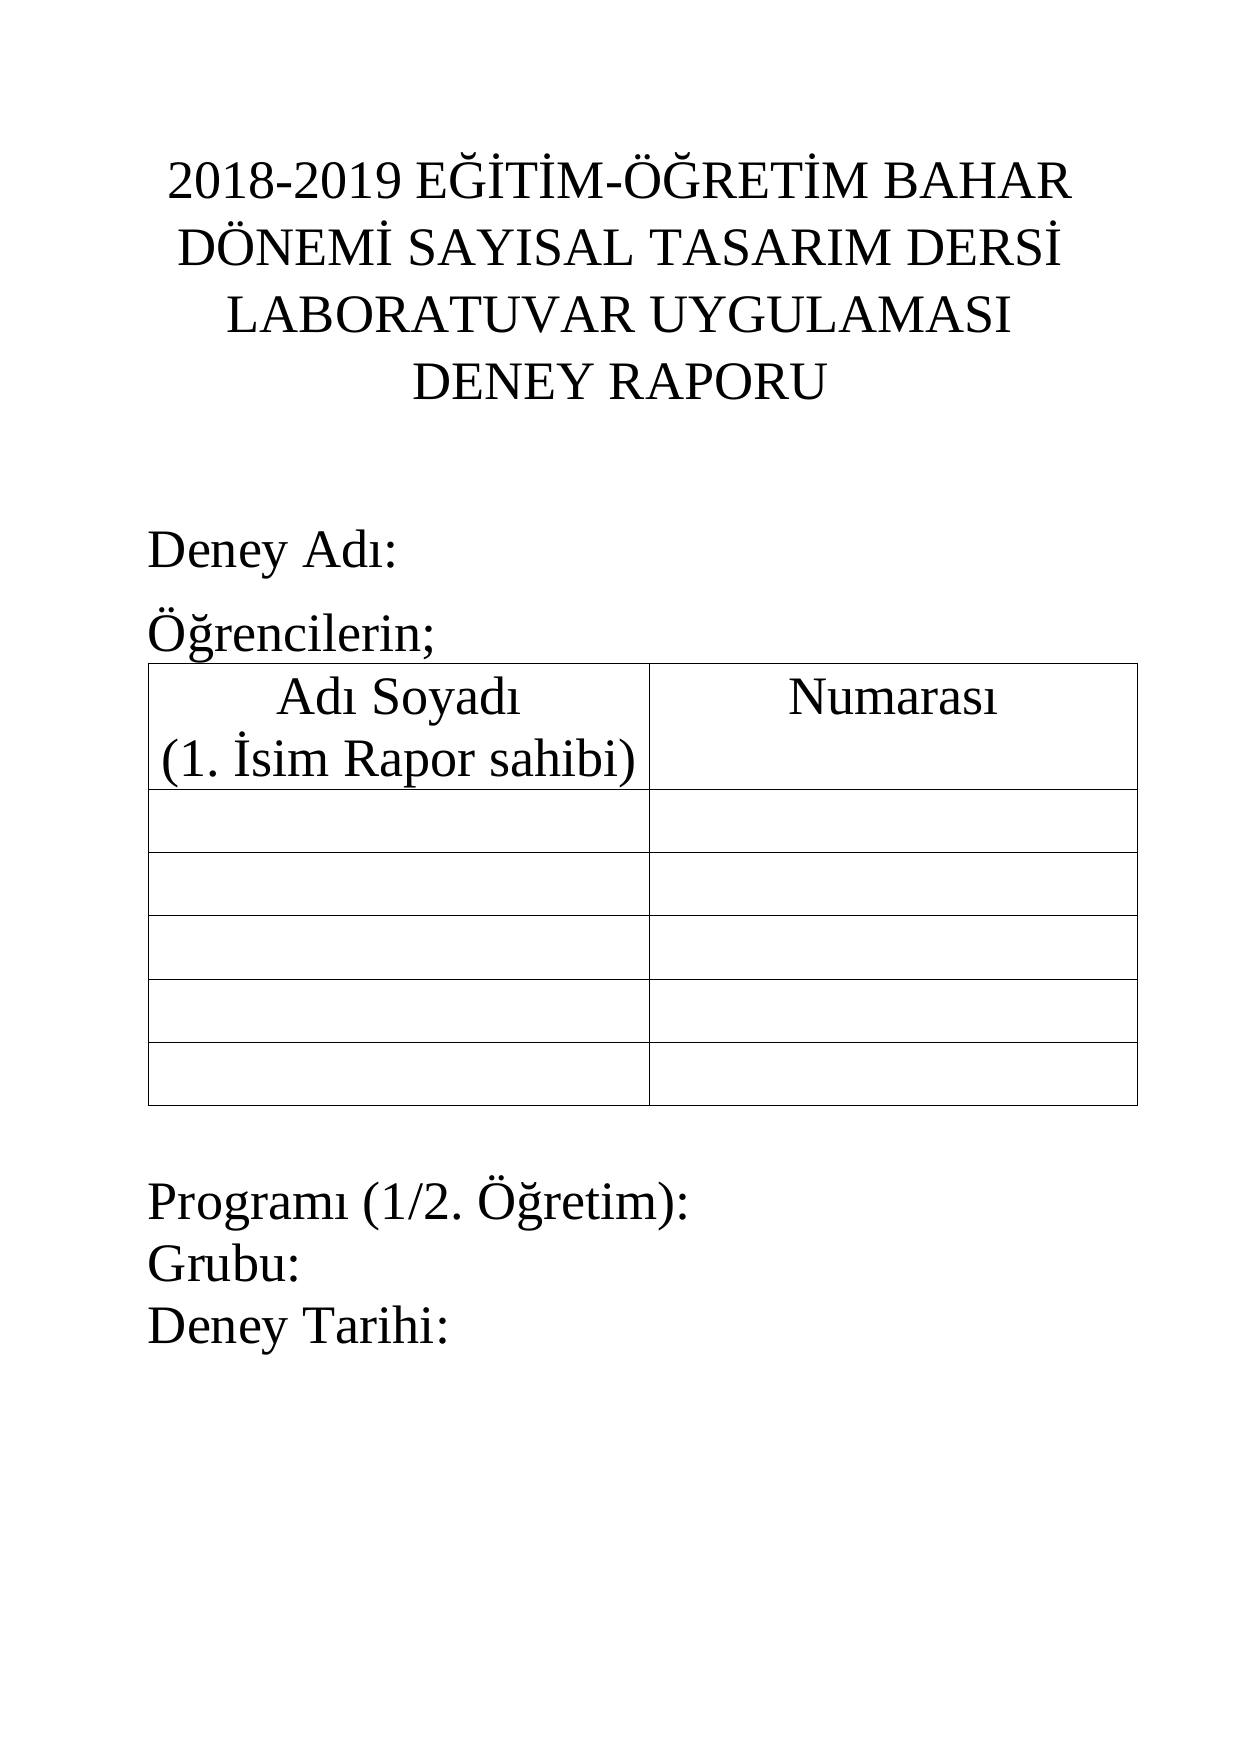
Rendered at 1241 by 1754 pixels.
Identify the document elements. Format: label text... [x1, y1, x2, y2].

text Öğrencilerin; [148, 601, 1093, 663]
table_cell [149, 790, 649, 852]
text Programı (1/2. Öğretim): [148, 1169, 1093, 1231]
table_cell [650, 853, 1137, 915]
table_cell [650, 916, 1137, 979]
table_cell [149, 853, 649, 915]
text Grubu: [148, 1231, 1093, 1293]
table_cell [149, 980, 649, 1042]
table_header Numarası [650, 664, 1137, 789]
table_cell [650, 980, 1137, 1042]
table_header Adı Soyadı (1. İsim Rapor sahibi) [149, 664, 649, 789]
table_cell [149, 1043, 649, 1105]
text Deney Tarihi: [148, 1293, 1093, 1356]
table_cell [149, 916, 649, 979]
text Deney Adı: [148, 517, 1093, 579]
table_cell [650, 1043, 1137, 1105]
table_cell [650, 790, 1137, 852]
text 2018-2019 EĞİTİM-ÖĞRETİM BAHAR DÖNEMİ SAYISAL TASARIM DERSİ LABORATUVAR UYGULAMASI DENEY RAPORU [148, 148, 1093, 411]
